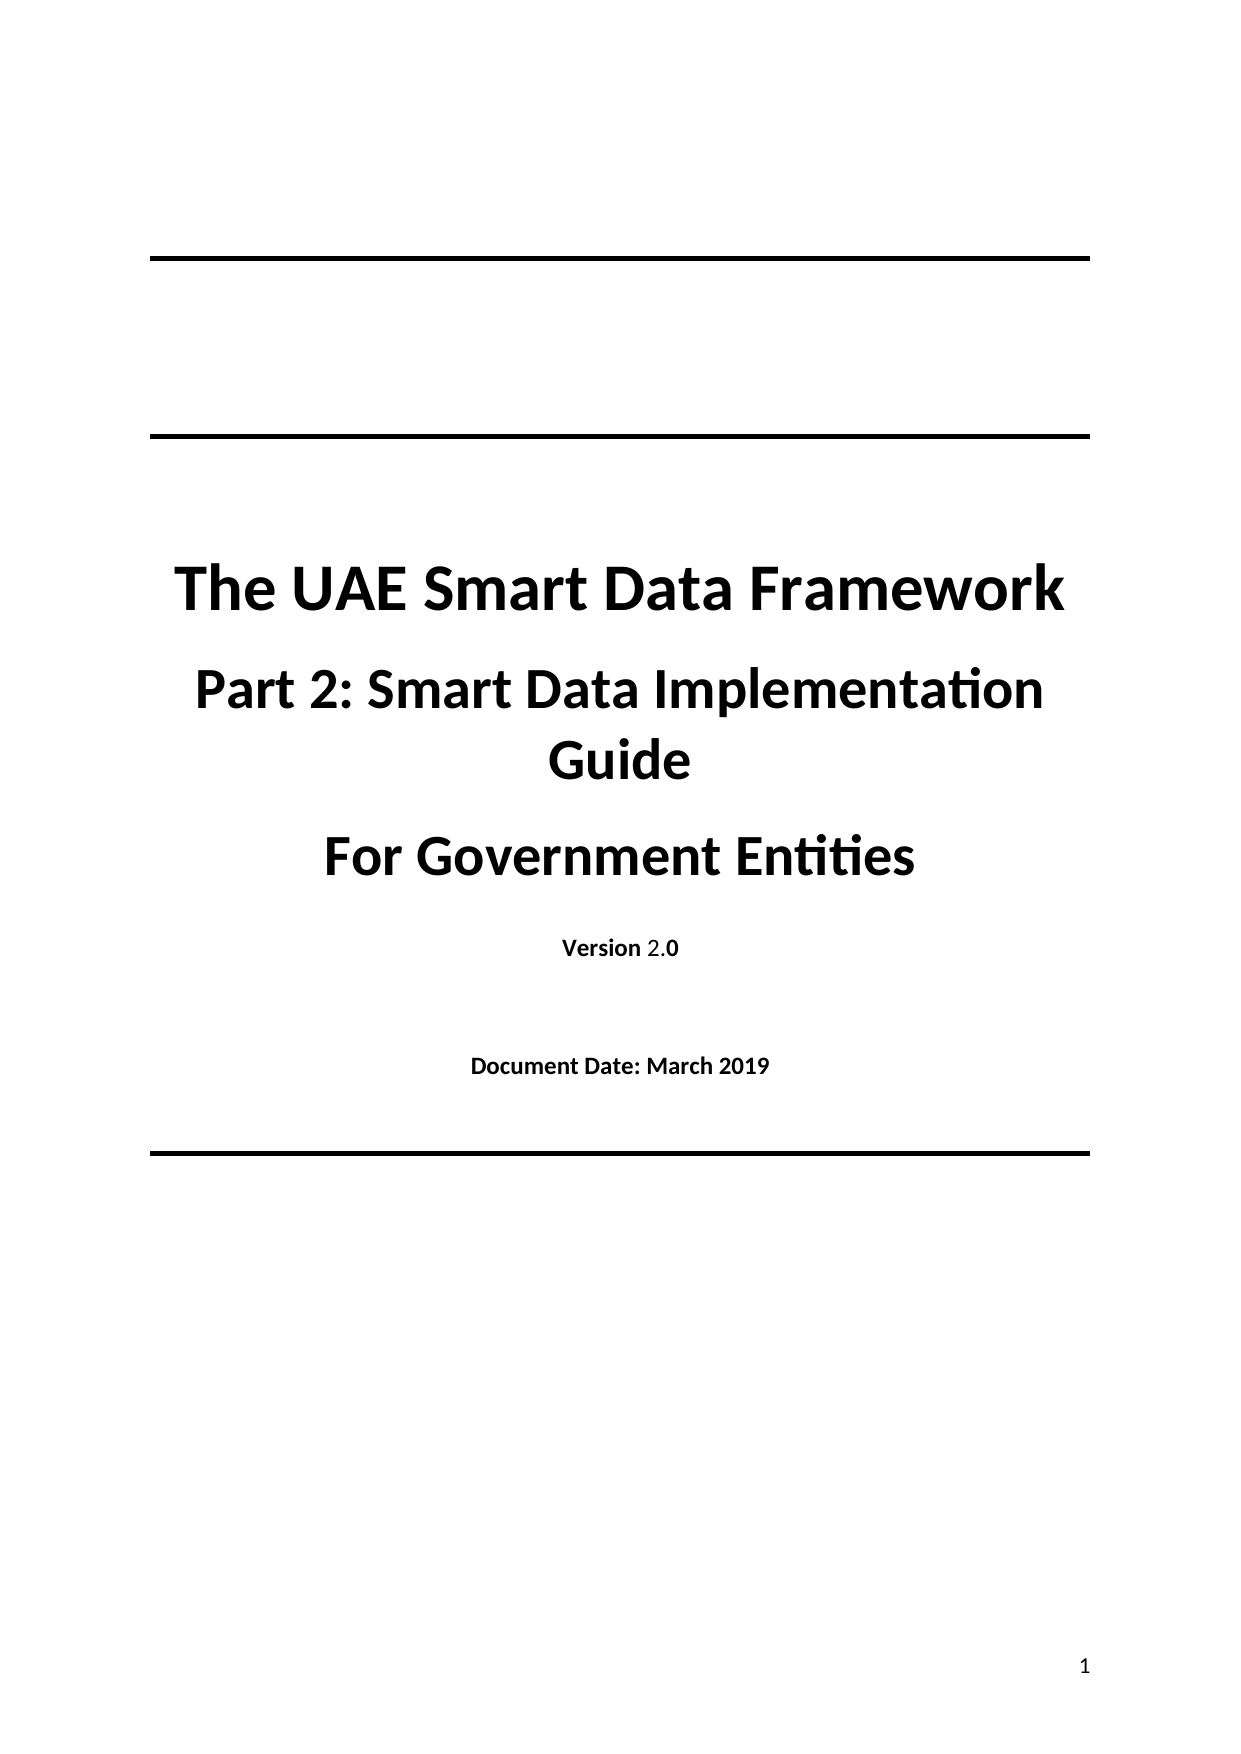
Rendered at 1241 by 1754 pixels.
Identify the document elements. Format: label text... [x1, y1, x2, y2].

table_cell The UAE Smart Data Framework Part 2: Smart Data Implementation Guide For Government Entities [150, 439, 1090, 915]
table_cell Version 2.0 [150, 915, 1090, 1004]
table_header [150, 261, 1090, 434]
table_cell Document Date: March 2019 [150, 1005, 1090, 1151]
